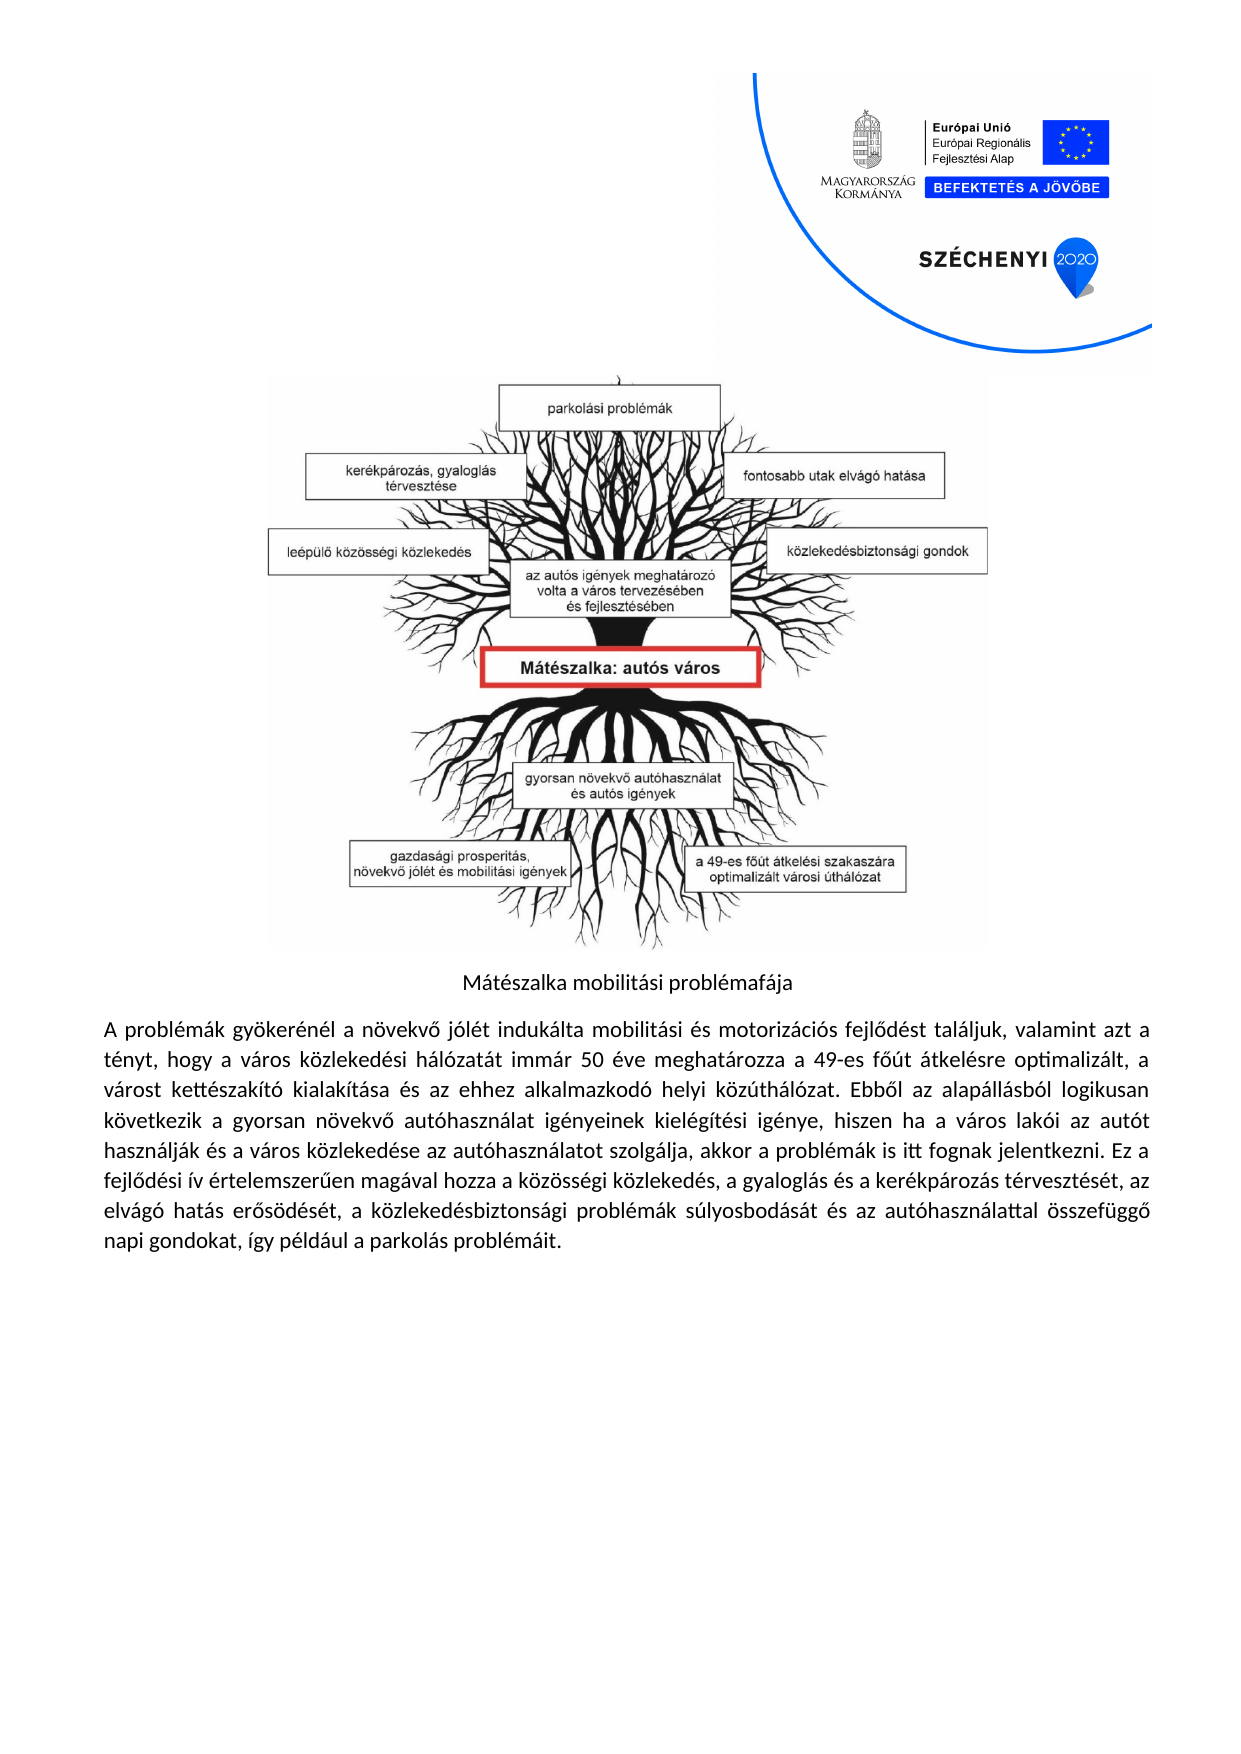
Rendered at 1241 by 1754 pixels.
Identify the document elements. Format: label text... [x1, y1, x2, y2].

text A problémák gyökerénél a növekvő jólét indukálta mobilitási és motorizációs fejlődést találjuk, valamint azt a tényt, hogy a város közlekedési hálózatát immár 50 éve meghatározza a 49-es főút átkelésre optimalizált, a várost kettészakító kialakítása és az ehhez alkalmazkodó helyi közúthálózat. Ebből az alapállásból logikusan következik a gyorsan növekvő autóhasználat igényeinek kielégítési igénye, hiszen ha a város lakói az autót használják és a város közlekedése az autóhasználatot szolgálja, akkor a problémák is itt fognak jelentkezni. Ez a fejlődési ív értelemszerűen magával hozza a közösségi közlekedés, a gyaloglás és a kerékpározás térvesztését, az elvágó hatás erősödését, a közlekedésbiztonsági problémák súlyosbodását és az autóhasználattal összefüggő napi gondokat, így például a parkolás problémáit. [103, 1015, 1152, 1254]
text Mátészalka mobilitási problémafája [103, 968, 1152, 996]
picture [267, 73, 1152, 950]
